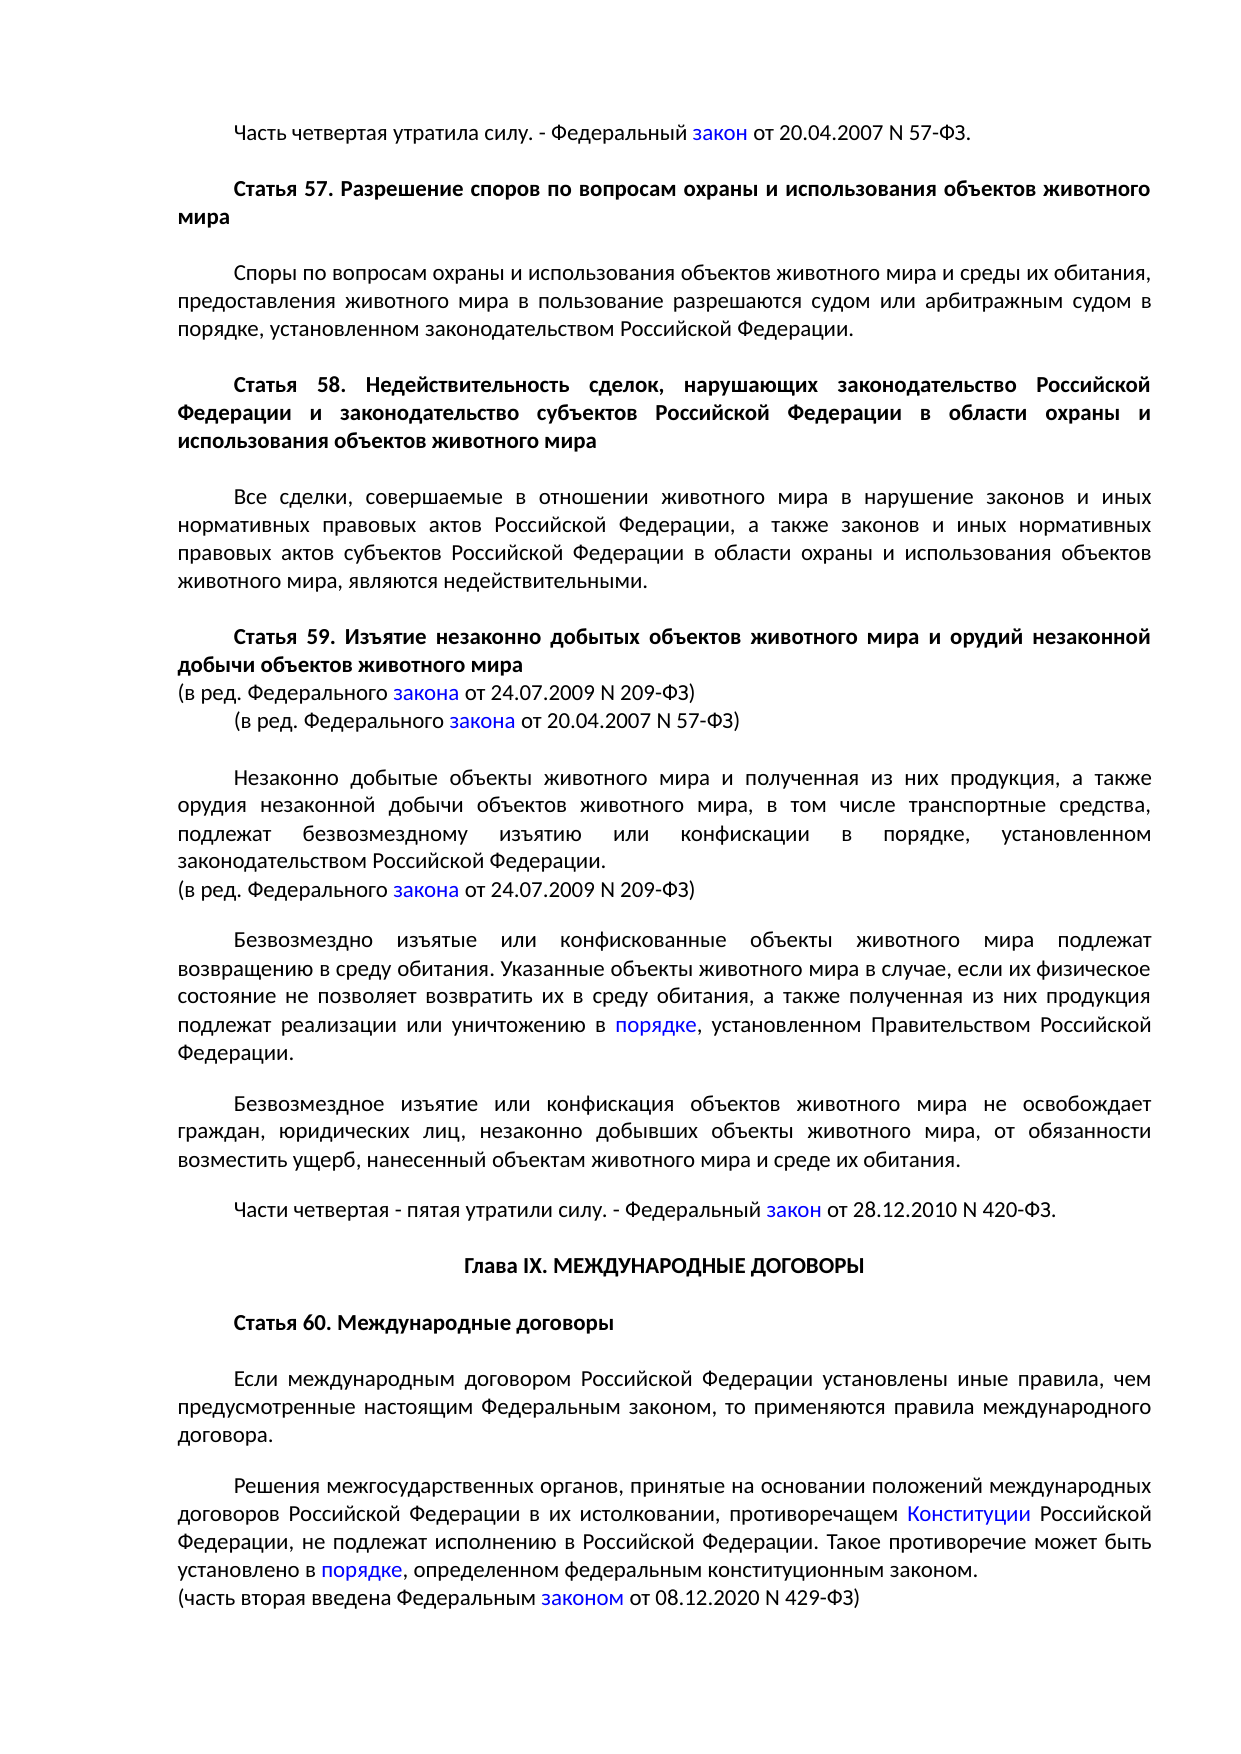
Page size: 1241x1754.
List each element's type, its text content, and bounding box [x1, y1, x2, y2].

text (в ред. Федерального закона от 24.07.2009 N 209-ФЗ) [177, 678, 1152, 707]
text Если международным договором Российской Федерации установлены иные правила, чем предусмотренные настоящим Федеральным законом, то применяются правила международного договора. [177, 1364, 1152, 1448]
text Безвозмездное изъятие или конфискация объектов животного мира не освобождает граждан, юридических лиц, незаконно добывших объекты животного мира, от обязанности возместить ущерб, нанесенный объектам животного мира и среде их обитания. [177, 1089, 1152, 1173]
text Споры по вопросам охраны и использования объектов животного мира и среды их обитания, предоставления животного мира в пользование разрешаются судом или арбитражным судом в порядке, установленном законодательством Российской Федерации. [177, 258, 1152, 342]
text Безвозмездно изъятые или конфискованные объекты животного мира подлежат возвращению в среду обитания. Указанные объекты животного мира в случае, если их физическое состояние не позволяет возвратить их в среду обитания, а также полученная из них продукция подлежат реализации или уничтожению в порядке, установленном Правительством Российской Федерации. [177, 926, 1152, 1066]
text (в ред. Федерального закона от 24.07.2009 N 209-ФЗ) [177, 875, 1152, 903]
text Незаконно добытые объекты животного мира и полученная из них продукция, а также орудия незаконной добычи объектов животного мира, в том числе транспортные средства, подлежат безвозмездному изъятию или конфискации в порядке, установленном законодательством Российской Федерации. [177, 763, 1152, 875]
title Статья 58. Недействительность сделок, нарушающих законодательство Российской Федерации и законодательство субъектов Российской Федерации в области охраны и использования объектов животного мира [177, 370, 1152, 454]
text Часть четвертая утратила силу. - Федеральный закон от 20.04.2007 N 57-ФЗ. [177, 118, 1152, 146]
text (в ред. Федерального закона от 20.04.2007 N 57-ФЗ) [177, 707, 1152, 734]
title Статья 60. Международные договоры [177, 1308, 1152, 1336]
text Части четвертая - пятая утратили силу. - Федеральный закон от 28.12.2010 N 420-ФЗ. [177, 1196, 1152, 1224]
title Глава IX. МЕЖДУНАРОДНЫЕ ДОГОВОРЫ [177, 1252, 1152, 1280]
text (часть вторая введена Федеральным законом от 08.12.2020 N 429-ФЗ) [177, 1583, 1152, 1611]
text Все сделки, совершаемые в отношении животного мира в нарушение законов и иных нормативных правовых актов Российской Федерации, а также законов и иных нормативных правовых актов субъектов Российской Федерации в области охраны и использования объектов животного мира, являются недействительными. [177, 482, 1152, 594]
title Статья 59. Изъятие незаконно добытых объектов животного мира и орудий незаконной добычи объектов животного мира [177, 622, 1152, 678]
text Решения межгосударственных органов, принятые на основании положений международных договоров Российской Федерации в их истолковании, противоречащем Конституции Российской Федерации, не подлежат исполнению в Российской Федерации. Такое противоречие может быть установлено в порядке, определенном федеральным конституционным законом. [177, 1471, 1152, 1583]
title Статья 57. Разрешение споров по вопросам охраны и использования объектов животного мира [177, 174, 1152, 230]
